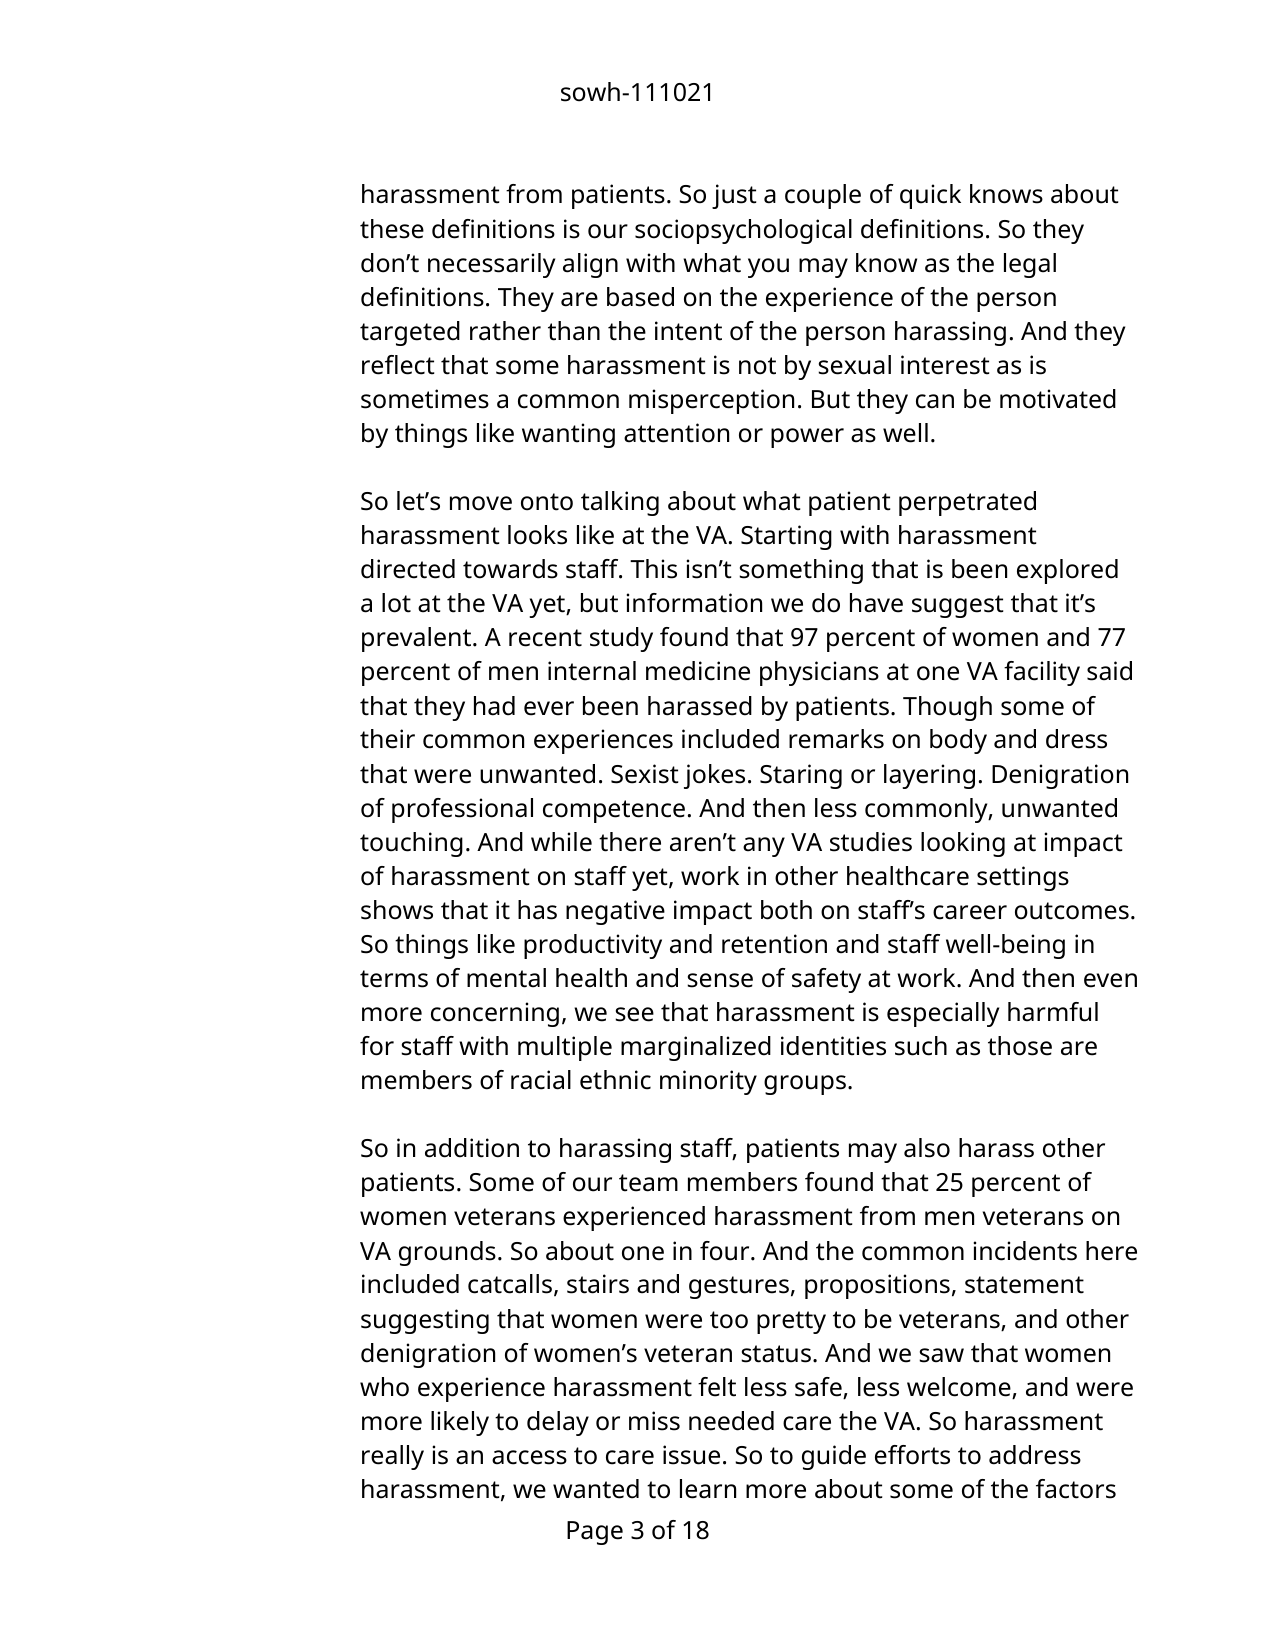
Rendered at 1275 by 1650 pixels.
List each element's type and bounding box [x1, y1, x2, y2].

text [135, 177, 1140, 1506]
